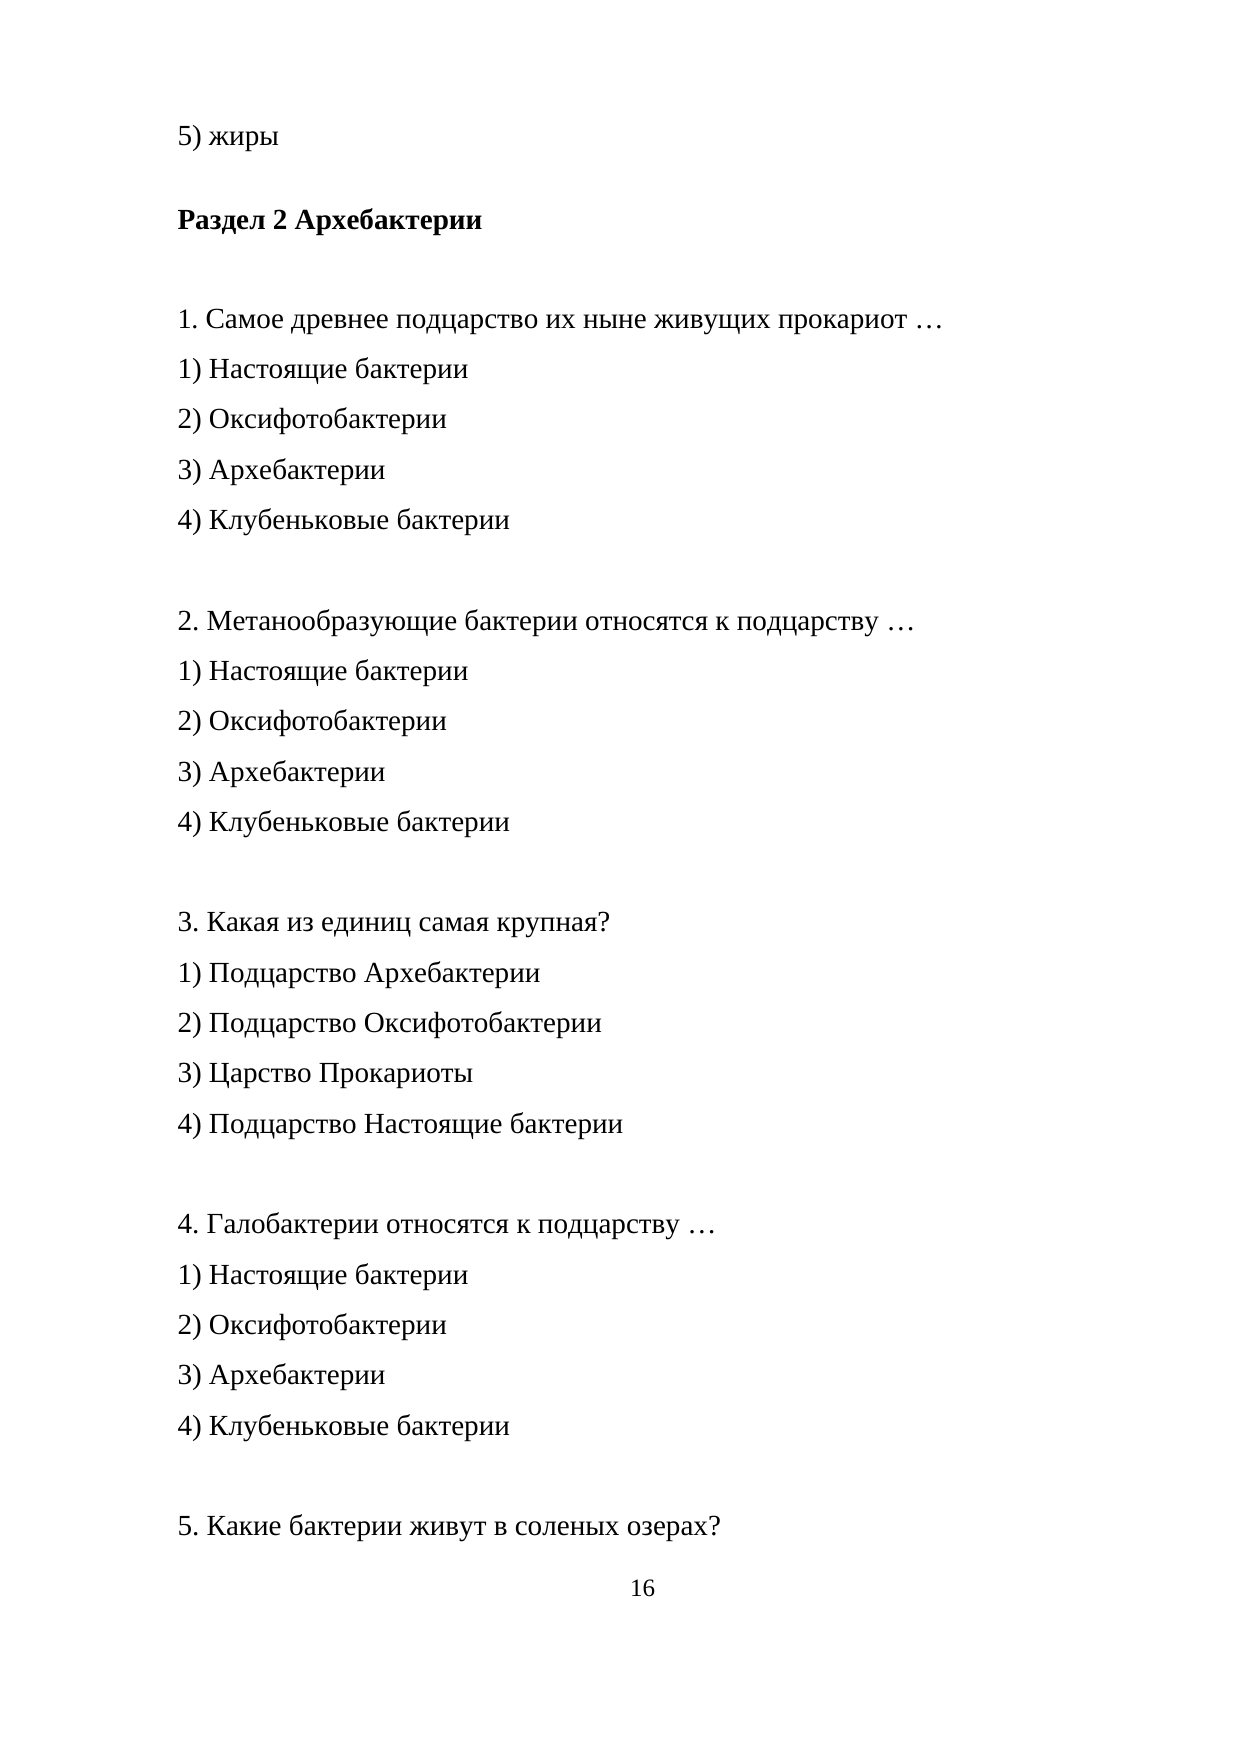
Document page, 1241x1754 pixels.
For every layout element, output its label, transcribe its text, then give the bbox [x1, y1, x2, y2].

text 4. Галобактерии относятся к подцарству … [103, 1206, 1181, 1240]
text 1) Настоящие бактерии [103, 1257, 1181, 1290]
text 2) Оксифотобактерии [103, 1307, 1181, 1341]
text 3. Какая из единиц самая крупная? [103, 904, 1181, 938]
text 1. Самое древнее подцарство их ныне живущих прокариот … [103, 301, 1181, 334]
text 1) Подцарство Архебактерии [103, 955, 1181, 988]
text 4) Подцарство Настоящие бактерии [103, 1106, 1181, 1139]
text 2) Оксифотобактерии [103, 401, 1181, 435]
text 2) Подцарство Оксифотобактерии [103, 1005, 1181, 1039]
text 5) жиры [103, 118, 1181, 152]
text 3) Архебактерии [103, 452, 1181, 485]
text 5. Какие бактерии живут в соленых озерах? [103, 1508, 1181, 1542]
text 4) Клубеньковые бактерии [103, 1408, 1181, 1441]
text 3) Царство Прокариоты [103, 1056, 1181, 1089]
text 1) Настоящие бактерии [103, 653, 1181, 687]
text 3) Архебактерии [103, 754, 1181, 787]
text 2. Метанообразующие бактерии относятся к подцарству … [103, 603, 1181, 636]
text 3) Архебактерии [103, 1357, 1181, 1391]
text 4) Клубеньковые бактерии [103, 804, 1181, 837]
text 2) Оксифотобактерии [103, 703, 1181, 737]
subtitle Раздел 2 Архебактерии [103, 202, 1181, 236]
text 1) Настоящие бактерии [103, 351, 1181, 385]
text 4) Клубеньковые бактерии [103, 502, 1181, 536]
